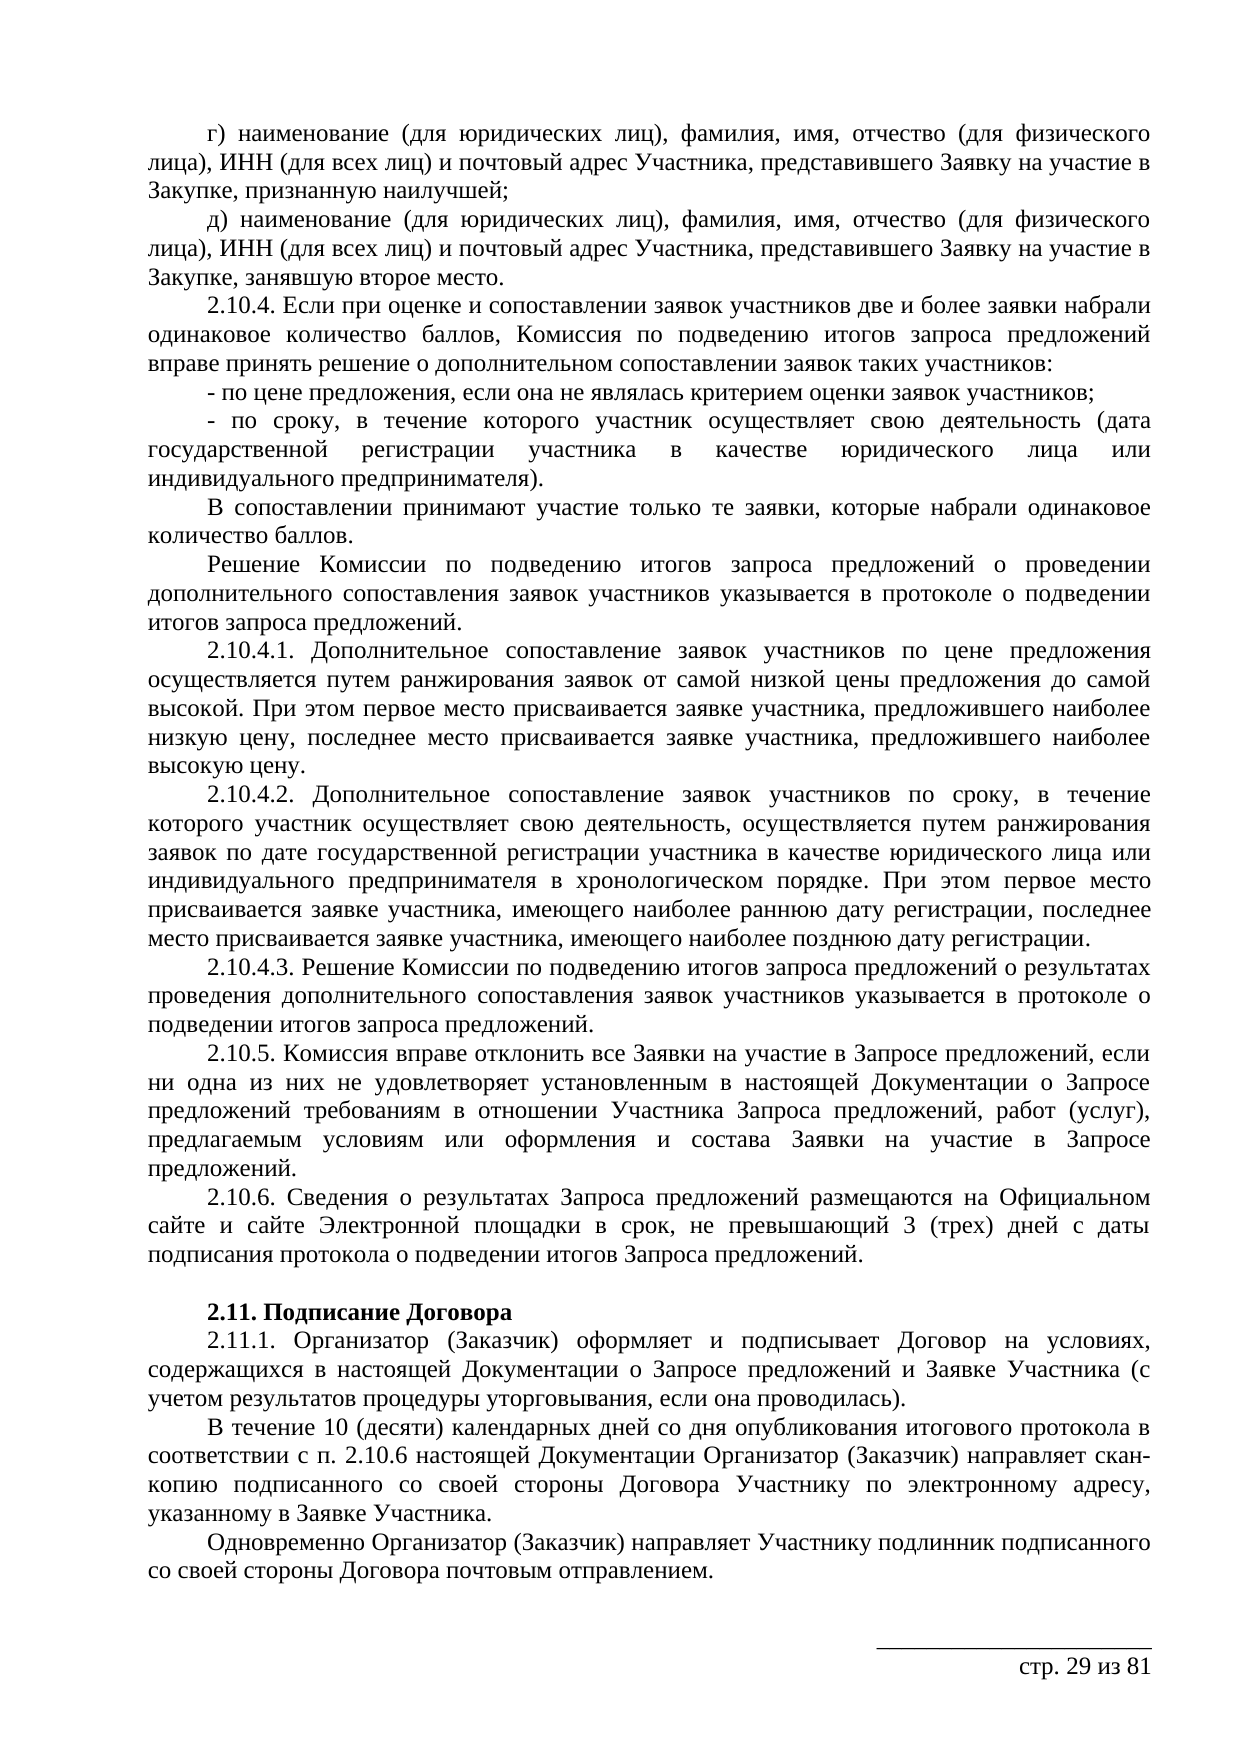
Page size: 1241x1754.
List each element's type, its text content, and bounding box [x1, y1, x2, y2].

text 2.10.4.1. Дополнительное сопоставление заявок участников по цене предложения осуществляется путем ранжирования заявок от самой низкой цены предложения до самой высокой. При этом первое место присваивается заявке участника, предложившего наиболее низкую цену, последнее место присваивается заявке участника, предложившего наиболее высокую цену. [148, 636, 1152, 779]
list В сопоставлении принимают участие только те заявки, которые набрали одинаковое количество баллов. [148, 492, 1152, 549]
list 2.11.1. Организатор (Заказчик) оформляет и подписывает Договор на условиях, содержащихся в настоящей Документации о Запросе предложений и Заявке Участника (с учетом результатов процедуры уторговывания, если она проводилась). [148, 1326, 1152, 1412]
list 2.10.4.3. Решение Комиссии по подведению итогов запроса предложений о результатах проведения дополнительного сопоставления заявок участников указывается в протоколе о подведении итогов запроса предложений. [148, 952, 1152, 1038]
subtitle 2.11. Подписание Договора [148, 1297, 1152, 1326]
text 2.10.4.2. Дополнительное сопоставление заявок участников по сроку, в течение которого участник осуществляет свою деятельность, осуществляется путем ранжирования заявок по дате государственной регистрации участника в качестве юридического лица или индивидуального предпринимателя в хронологическом порядке. При этом первое место присваивается заявке участника, имеющего наиболее раннюю дату регистрации, последнее место присваивается заявке участника, имеющего наиболее позднюю дату регистрации. [148, 779, 1152, 952]
list 2.10.6. Сведения о результатах Запроса предложений размещаются на Официальном сайте и сайте Электронной площадки в срок, не превышающий 3 (трех) дней с даты подписания протокола о подведении итогов Запроса предложений. [148, 1182, 1152, 1268]
list - по сроку, в течение которого участник осуществляет свою деятельность (дата государственной регистрации участника в качестве юридического лица или индивидуального предпринимателя). [148, 406, 1152, 492]
list Решение Комиссии по подведению итогов запроса предложений о проведении дополнительного сопоставления заявок участников указывается в протоколе о подведении итогов запроса предложений. [148, 549, 1152, 636]
list д) наименование (для юридических лиц), фамилия, имя, отчество (для физического лица), ИНН (для всех лиц) и почтовый адрес Участника, представившего Заявку на участие в Закупке, занявшую второе место. [148, 204, 1152, 291]
list В течение 10 (десяти) календарных дней со дня опубликования итогового протокола в соответствии с п. 2.10.6 настоящей Документации Организатор (Заказчик) направляет скан-копию подписанного со своей стороны Договора Участнику по электронному адресу, указанному в Заявке Участника. [148, 1412, 1152, 1527]
list г) наименование (для юридических лиц), фамилия, имя, отчество (для физического лица), ИНН (для всех лиц) и почтовый адрес Участника, представившего Заявку на участие в Закупке, признанную наилучшей; [148, 118, 1152, 204]
list 2.10.4. Если при оценке и сопоставлении заявок участников две и более заявки набрали одинаковое количество баллов, Комиссия по подведению итогов запроса предложений вправе принять решение о дополнительном сопоставлении заявок таких участников: [148, 291, 1152, 377]
list - по цене предложения, если она не являлась критерием оценки заявок участников; [148, 377, 1152, 406]
list Одновременно Организатор (Заказчик) направляет Участнику подлинник подписанного со своей стороны Договора почтовым отправлением. [148, 1527, 1152, 1584]
list 2.10.5. Комиссия вправе отклонить все Заявки на участие в Запросе предложений, если ни одна из них не удовлетворяет установленным в настоящей Документации о Запросе предложений требованиям в отношении Участника Запроса предложений, работ (услуг), предлагаемым условиям или оформления и состава Заявки на участие в Запросе предложений. [148, 1038, 1152, 1182]
